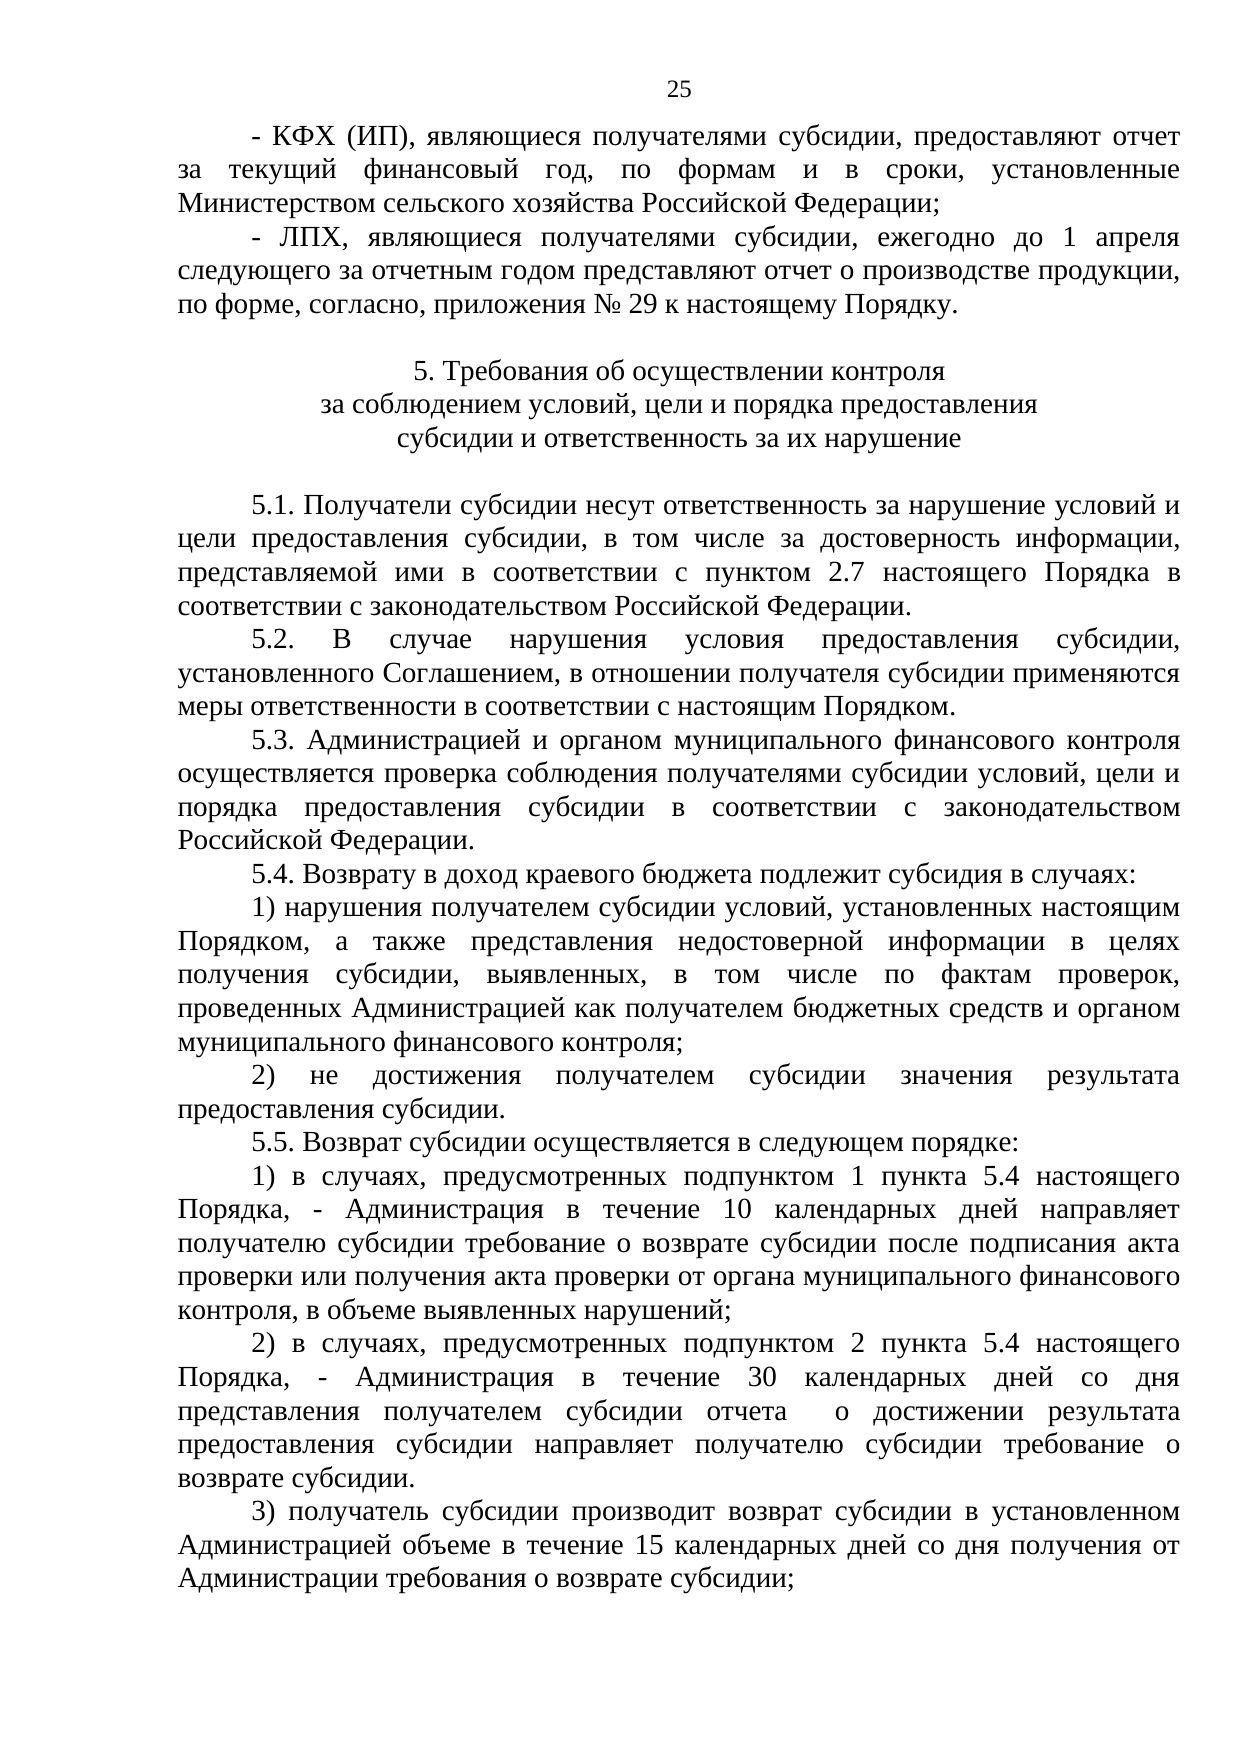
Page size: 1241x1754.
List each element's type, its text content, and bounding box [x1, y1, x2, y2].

text субсидии и ответственность за их нарушение [177, 420, 1181, 453]
text 5.5. Возврат субсидии осуществляется в следующем порядке: [177, 1124, 1181, 1158]
text 1) нарушения получателем субсидии условий, установленных настоящим Порядком, а также представления недостоверной информации в целях получения субсидии, выявленных, в том числе по фактам проверок, проведенных Администрацией как получателем бюджетных средств и органом муниципального финансового контроля; [177, 889, 1181, 1057]
text 3) получатель субсидии производит возврат субсидии в установленном Администрацией объеме в течение 15 календарных дней со дня получения от Администрации требования о возврате субсидии; [177, 1493, 1181, 1594]
text 5.2. В случае нарушения условия предоставления субсидии, установленного Соглашением, в отношении получателя субсидии применяются меры ответственности в соответствии с настоящим Порядком. [177, 621, 1181, 722]
text 5.1. Получатели субсидии несут ответственность за нарушение условий и цели предоставления субсидии, в том числе за достоверность информации, представляемой ими в соответствии с пунктом 2.7 настоящего Порядка в соответствии с законодательством Российской Федерации. [177, 487, 1181, 621]
text 5.4. Возврату в доход краевого бюджета подлежит субсидия в случаях: [177, 856, 1181, 889]
text 1) в случаях, предусмотренных подпунктом 1 пункта 5.4 настоящего Порядка, - Администрация в течение 10 календарных дней направляет получателю субсидии требование о возврате субсидии после подписания акта проверки или получения акта проверки от органа муниципального финансового контроля, в объеме выявленных нарушений; [177, 1158, 1181, 1326]
text 5.3. Администрацией и органом муниципального финансового контроля осуществляется проверка соблюдения получателями субсидии условий, цели и порядка предоставления субсидии в соответствии с законодательством Российской Федерации. [177, 722, 1181, 856]
text 2) в случаях, предусмотренных подпунктом 2 пункта 5.4 настоящего Порядка, - Администрация в течение 30 календарных дней со дня представления получателем субсидии отчета о достижении результата предоставления субсидии направляет получателю субсидии требование о возврате субсидии. [177, 1326, 1181, 1493]
text 5. Требования об осуществлении контроля [177, 353, 1181, 386]
text - ЛПХ, являющиеся получателями субсидии, ежегодно до 1 апреля следующего за отчетным годом представляют отчет о производстве продукции, по форме, согласно, приложения № 29 к настоящему Порядку. [177, 219, 1181, 319]
text - КФХ (ИП), являющиеся получателями субсидии, предоставляют отчет за текущий финансовый год, по формам и в сроки, установленные Министерством сельского хозяйства Российской Федерации; [177, 118, 1181, 219]
text 2) не достижения получателем субсидии значения результата предоставления субсидии. [177, 1057, 1181, 1124]
text за соблюдением условий, цели и порядка предоставления [177, 386, 1181, 420]
